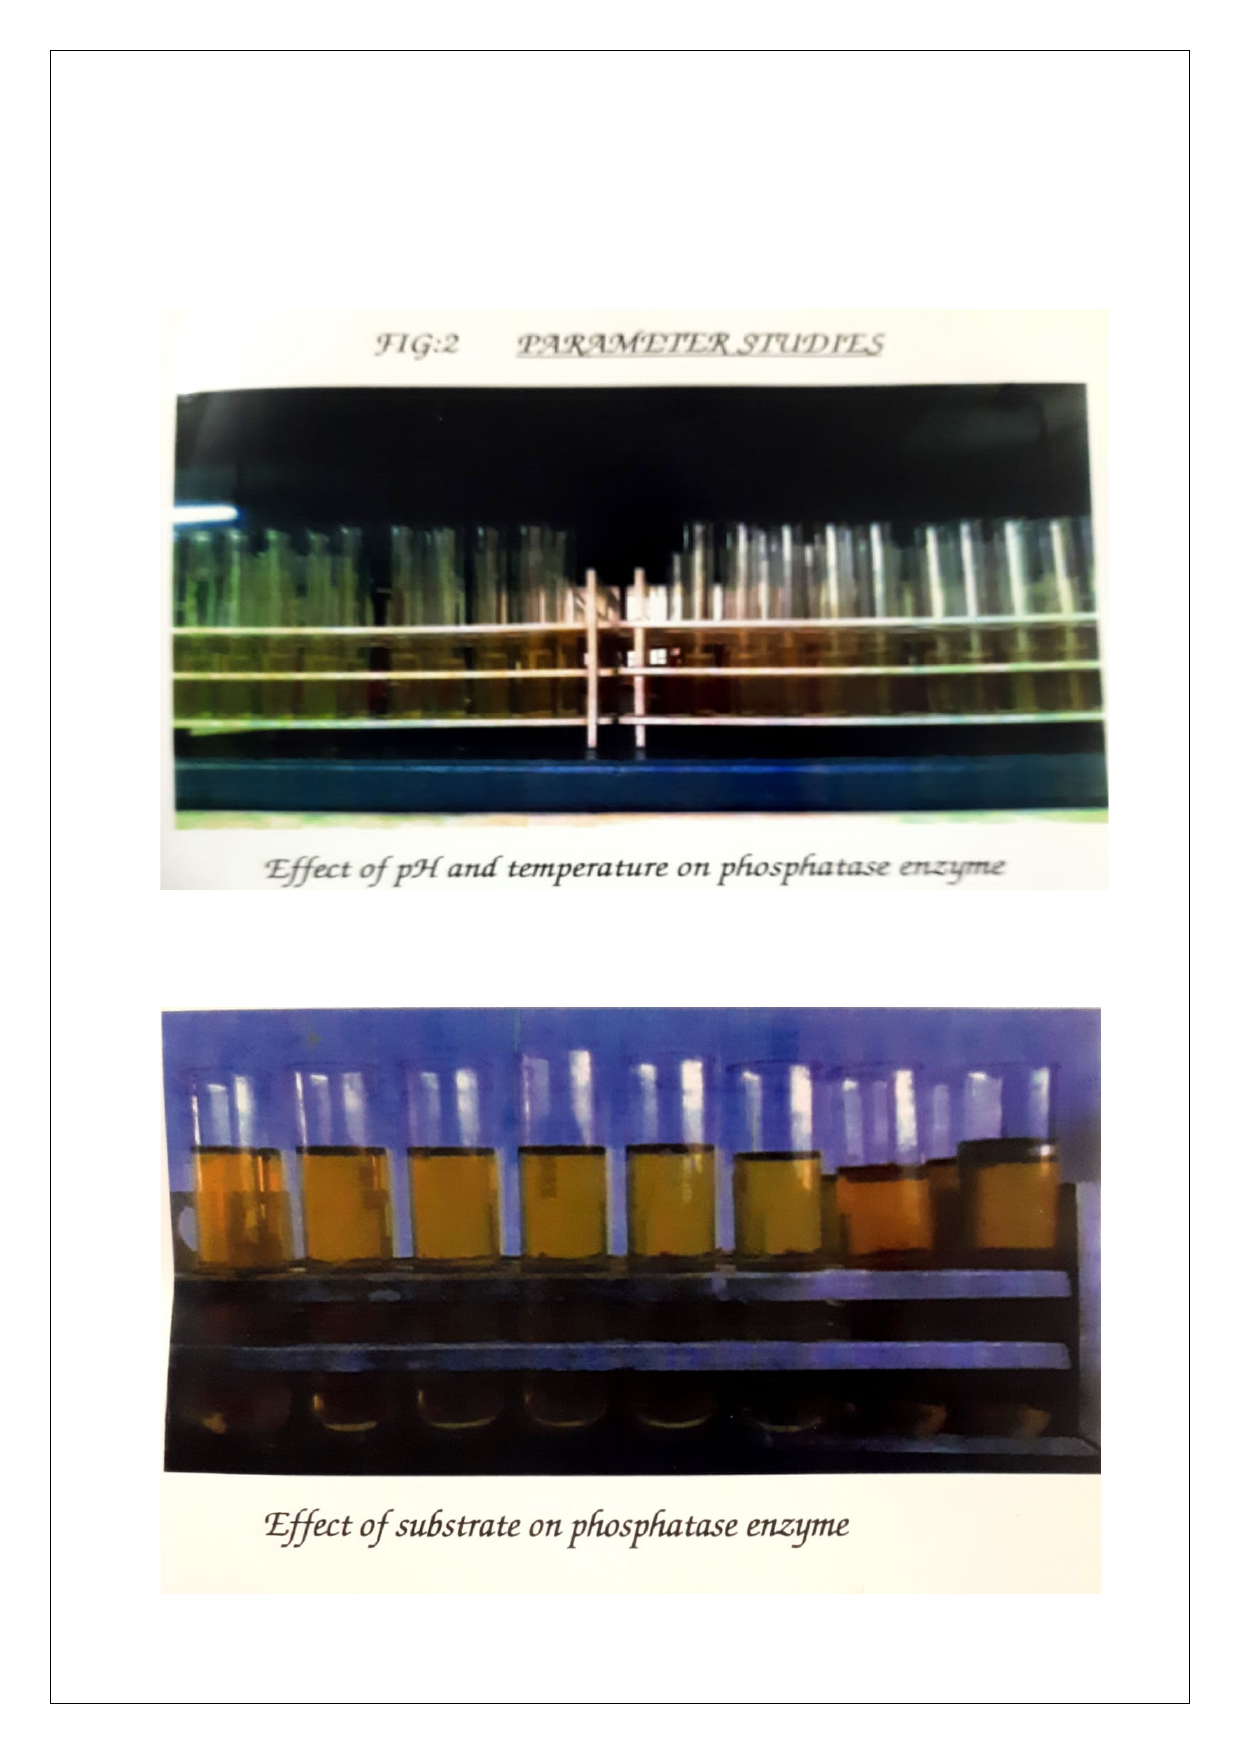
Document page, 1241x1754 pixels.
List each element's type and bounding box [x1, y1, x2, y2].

picture [160, 1007, 1101, 1594]
picture [160, 309, 1109, 890]
